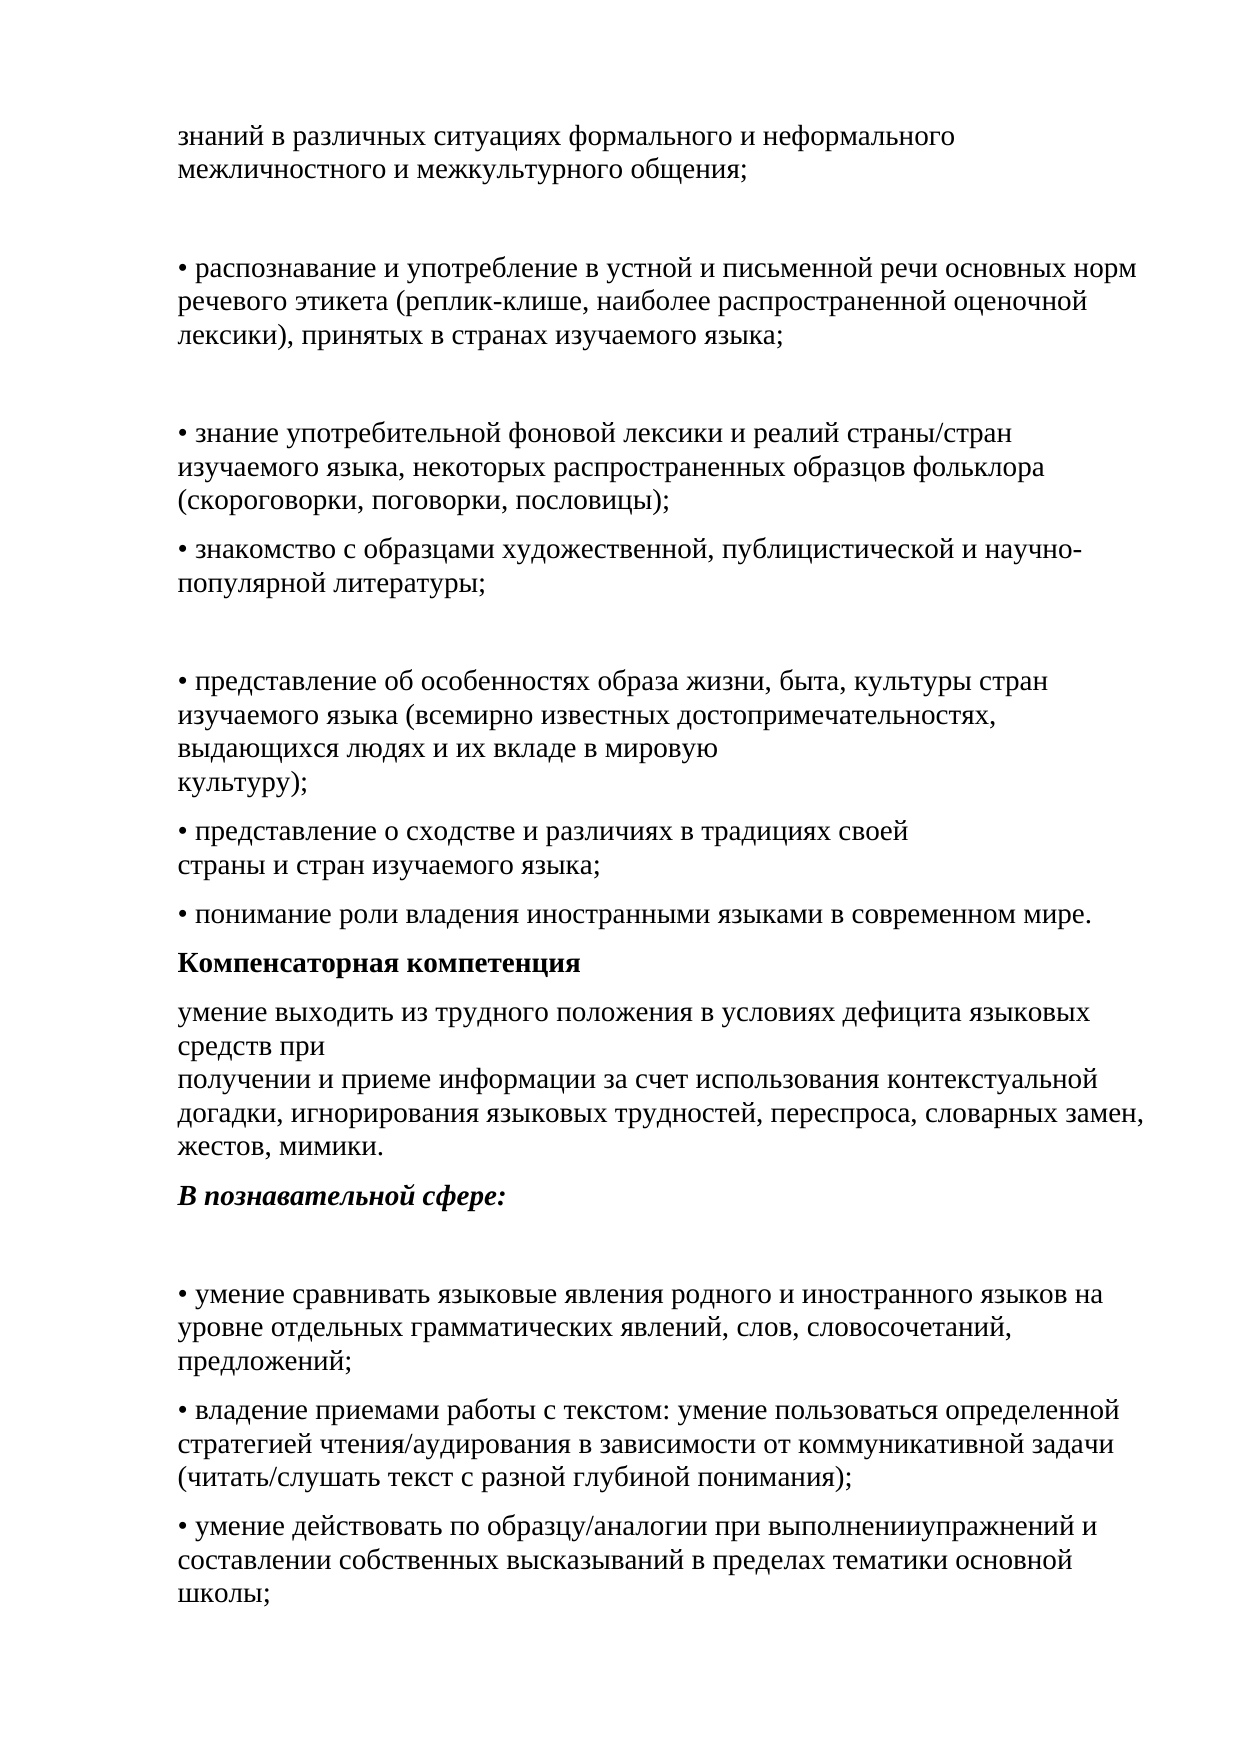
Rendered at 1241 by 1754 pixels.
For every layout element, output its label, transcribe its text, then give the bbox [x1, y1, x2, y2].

text • знание употребительной фоновой лексики и реалий страны/стран изучаемого языка, некоторых распространенных образцов фольклора (скороговорки, поговорки, пословицы); [177, 415, 1152, 516]
text • представление о сходстве и различиях в традициях своей страны и стран изучаемого языка; [177, 813, 1152, 880]
text • умение действовать по образцу/аналогии при выполненииупражнений и составлении собственных высказываний в пределах тематики основной школы; [177, 1508, 1152, 1609]
text • умение сравнивать языковые явления родного и иностранного языков на уровне отдельных грамматических явлений, слов, словосочетаний, предложений; [177, 1276, 1152, 1377]
text • владение приемами работы с текстом: умение пользоваться определенной стратегией чтения/аудирования в зависимости от коммуникативной задачи (читать/слушать текст с разной глубиной понимания); [177, 1392, 1152, 1493]
text • понимание роли владения иностранными языками в современном мире. [177, 896, 1152, 929]
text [177, 118, 1152, 185]
text Компенсаторная компетенция [177, 945, 1152, 979]
text умение выходить из трудного положения в условиях дефицита языковых средств при получении и приеме информации за счет использования контекстуальной догадки, игнорирования языковых трудностей, переспроса, словарных замен, жестов, мимики. [177, 994, 1152, 1162]
text • знакомство с образцами художественной, публицистической и научно-популярной литературы; [177, 532, 1152, 599]
text • распознавание и употребление в устной и письменной речи основных норм речевого этикета (реплик-клише, наиболее распространенной оценочной лексики), принятых в странах изучаемого языка; [177, 250, 1152, 351]
text В познавательной сфере: [177, 1178, 1152, 1211]
text • представление об особенностях образа жизни, быта, культуры стран изучаемого языка (всемирно известных достопримечательностях, выдающихся людях и их вкладе в мировую культуру); [177, 663, 1152, 798]
